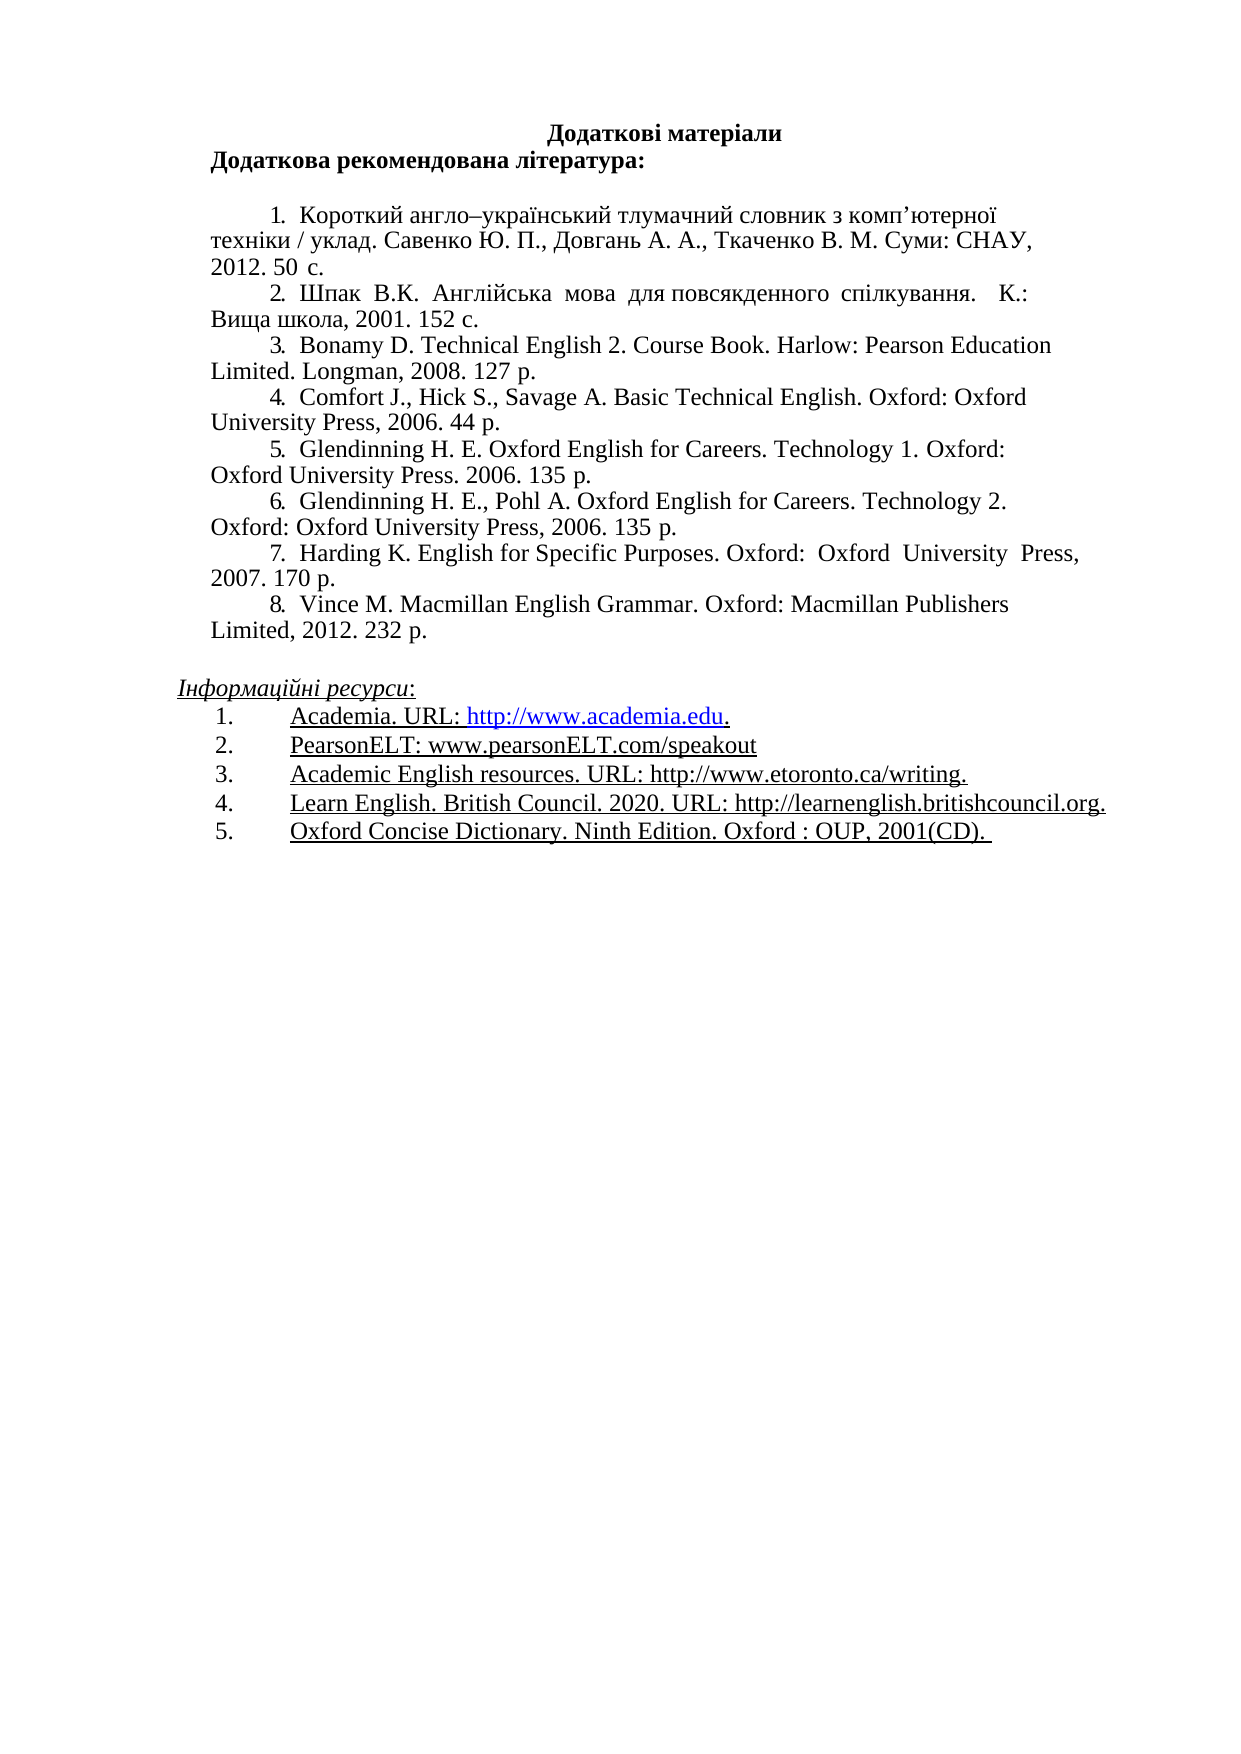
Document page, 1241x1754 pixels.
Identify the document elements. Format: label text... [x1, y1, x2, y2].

list Academic English resources. URL: http://www.etoronto.ca/writing. [215, 759, 1152, 788]
subtitle Додаткова рекомендована література: [210, 147, 1152, 174]
list Bonamy D. Technical English 2. Course Book. Harlow: Pearson Education Limited. Longman, 2008. 127 p. [210, 333, 1079, 384]
list Learn English. British Council. 2020. URL: http://learnenglish.britishcouncil.org. [215, 788, 1152, 816]
list Короткий англо–український тлумачний словник з комп’ютерної техніки / уклад. Савенко Ю. П., Довгань А. А., Ткаченко В. М. Суми: СНАУ, 2012. 50 с. [210, 203, 1079, 280]
list Glendinning H. E., Pohl A. Oxford English for Careers. Technology 2. Oxford: Oxford University Press, 2006. 135 p. [210, 489, 1080, 540]
list Oxford Concise Dictionary. Ninth Edition. Oxford : OUP, 2001(CD). [215, 816, 1152, 845]
list Glendinning H. E. Oxford English for Careers. Technology 1. Oxford: Oxford University Press. 2006. 135 p. [210, 436, 1080, 489]
text Додаткові матеріали [177, 118, 1152, 147]
list Harding K. English for Specific Purposes. Oxford: Oxford University Press, 2007. 170 p. [210, 540, 1080, 592]
text Інформаційні ресурси: [177, 673, 1152, 701]
list Шпак В.К. Англійська мова для повсякденного спілкування. К.: Вища школа, 2001. 152 с. [210, 280, 1080, 333]
list Comfort J., Hick S., Savage A. Basic Technical English. Oxford: Oxford University Press, 2006. 44 p. [210, 384, 1081, 436]
list Academia. URL: http://www.academia.edu. [215, 701, 1152, 730]
list Vince M. Macmillan English Grammar. Oxford: Macmillan Publishers Limited, 2012. 232 p. [210, 592, 1080, 644]
list PearsonELT: www.pearsonELT.com/speakout [215, 730, 1152, 759]
